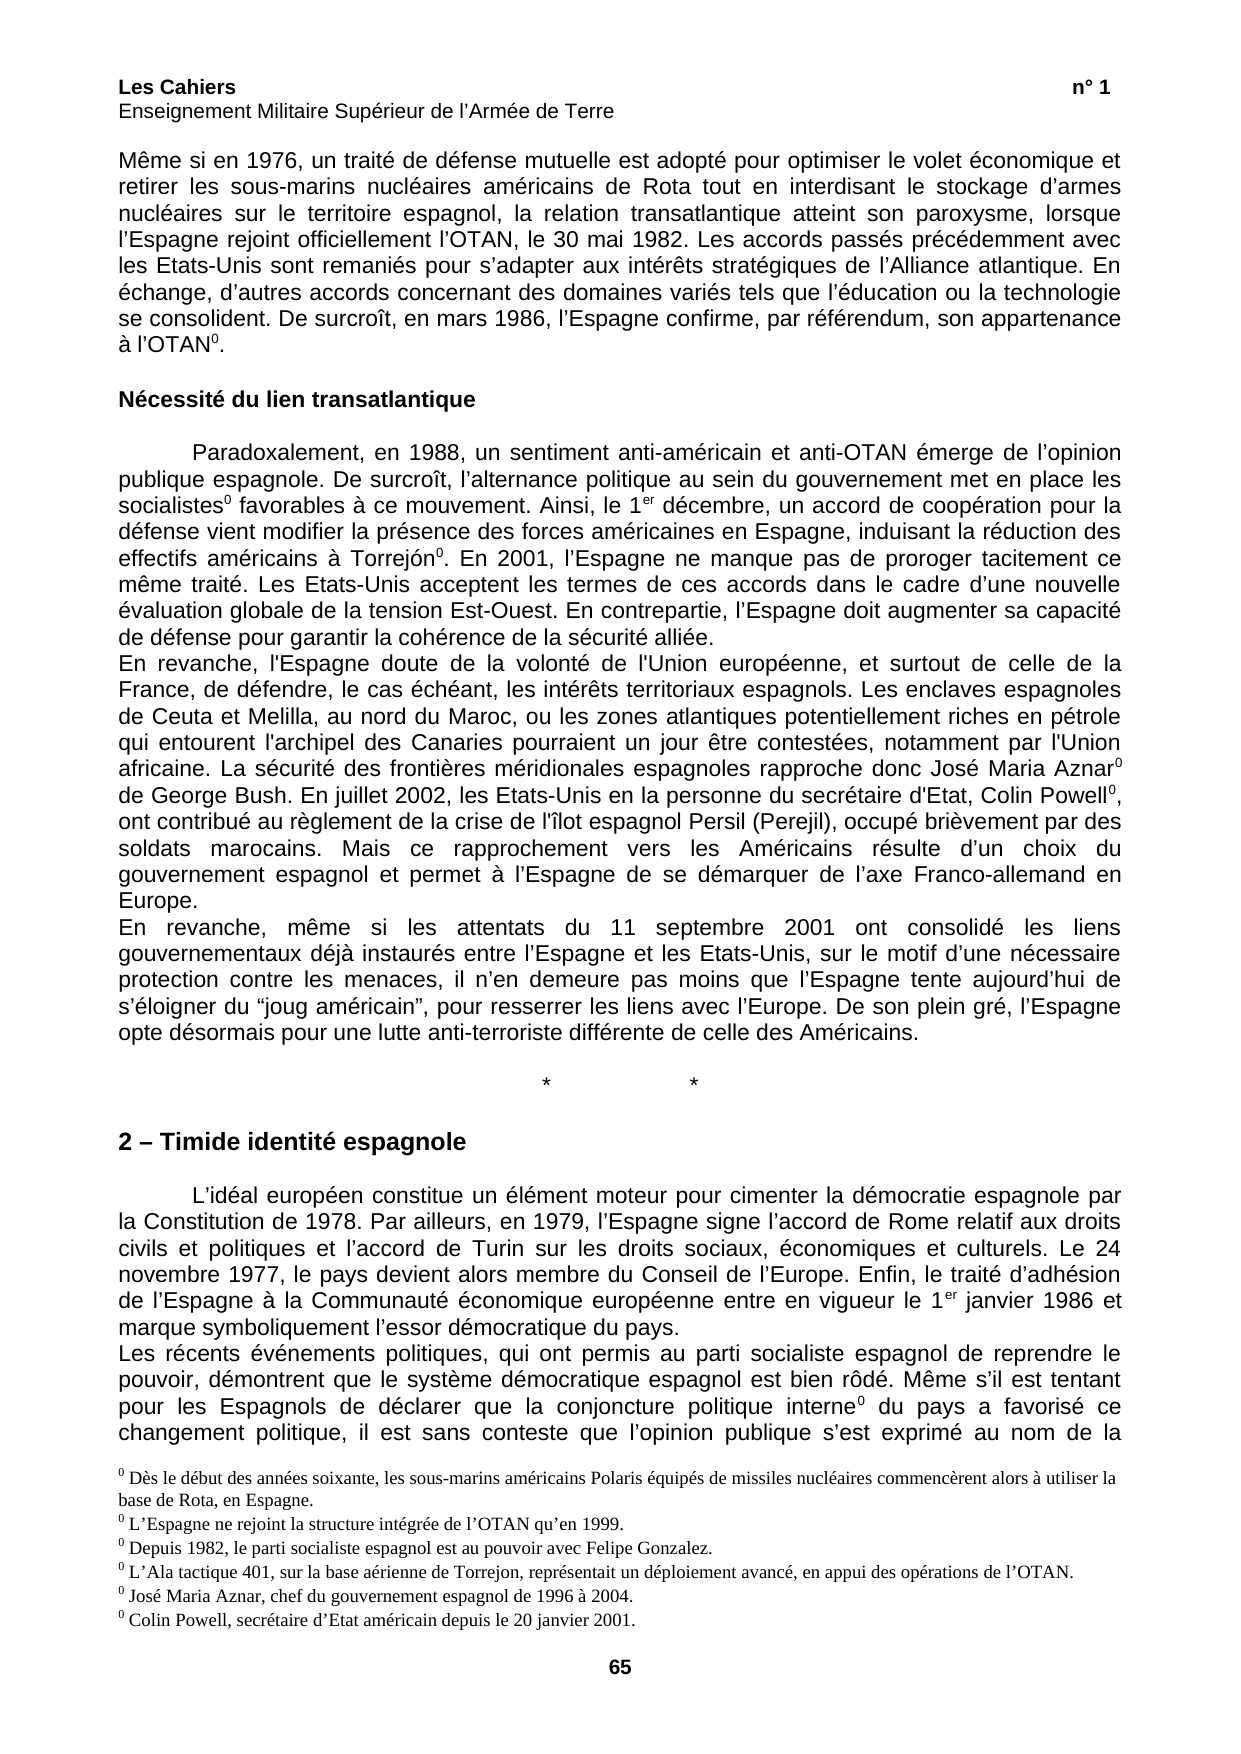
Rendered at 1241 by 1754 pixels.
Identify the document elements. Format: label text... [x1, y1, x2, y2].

text En revanche, même si les attentats du 11 septembre 2001 ont consolidé les liens gouvernementaux déjà instaurés entre l’Espagne et les Etats-Unis, sur le motif d’une nécessaire protection contre les menaces, il n’en demeure pas moins que l’Espagne tente aujourd’hui de s’éloigner du “joug américain”, pour resserrer les liens avec l’Europe. De son plein gré, l’Espagne opte désormais pour une lutte anti-terroriste différente de celle des Américains. [118, 913, 1122, 1045]
text Même si en 1976, un traité de défense mutuelle est adopté pour optimiser le volet économique et retirer les sous-marins nucléaires américains de Rota tout en interdisant le stockage d’armes nucléaires sur le territoire espagnol, la relation transatlantique atteint son paroxysme, lorsque l’Espagne rejoint officiellement l’OTAN, le 30 mai 1982. Les accords passés précédemment avec les Etats-Unis sont remaniés pour s’adapter aux intérêts stratégiques de l’Alliance atlantique. En échange, d’autres accords concernant des domaines variés tels que l’éducation ou la technologie se consolident. De surcroît, en mars 1986, l’Espagne confirme, par référendum, son appartenance à l’OTAN. [118, 147, 1122, 358]
text L’idéal européen constitue un élément moteur pour cimenter la démocratie espagnole par la Constitution de 1978. Par ailleurs, en 1979, l’Espagne signe l’accord de Rome relatif aux droits civils et politiques et l’accord de Turin sur les droits sociaux, économiques et culturels. Le 24 novembre 1977, le pays devient alors membre du Conseil de l’Europe. Enfin, le traité d’adhésion de l’Espagne à la Communauté économique européenne entre en vigueur le 1er janvier 1986 et marque symboliquement l’essor démocratique du pays. [118, 1182, 1122, 1340]
text En revanche, l'Espagne doute de la volonté de l'Union européenne, et surtout de celle de la France, de défendre, le cas échéant, les intérêts territoriaux espagnols. Les enclaves espagnoles de Ceuta et Melilla, au nord du Maroc, ou les zones atlantiques potentiellement riches en pétrole qui entourent l'archipel des Canaries pourraient un jour être contestées, notamment par l'Union africaine. La sécurité des frontières méridionales espagnoles rapproche donc José Maria Aznar de George Bush. En juillet 2002, les Etats-Unis en la personne du secrétaire d'Etat, Colin Powell, ont contribué au règlement de la crise de l'îlot espagnol Persil (Perejil), occupé brièvement par des soldats marocains. Mais ce rapprochement vers les Américains résulte d’un choix du gouvernement espagnol et permet à l’Espagne de se démarquer de l’axe Franco-allemand en Europe. [118, 650, 1122, 913]
text Nécessité du lien transatlantique [118, 386, 1122, 413]
text * * [118, 1072, 1122, 1098]
text Paradoxalement, en 1988, un sentiment anti-américain et anti-OTAN émerge de l’opinion publique espagnole. De surcroît, l’alternance politique au sein du gouvernement met en place les socialistes favorables à ce mouvement. Ainsi, le 1er décembre, un accord de coopération pour la défense vient modifier la présence des forces américaines en Espagne, induisant la réduction des effectifs américains à Torrejón. En 2001, l’Espagne ne manque pas de proroger tacitement ce même traité. Les Etats-Unis acceptent les termes de ces accords dans le cadre d’une nouvelle évaluation globale de la tension Est-Ouest. En contrepartie, l’Espagne doit augmenter sa capacité de défense pour garantir la cohérence de la sécurité alliée. [118, 439, 1122, 650]
text 2 – Timide identité espagnole [118, 1127, 1122, 1156]
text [118, 1340, 1122, 1445]
